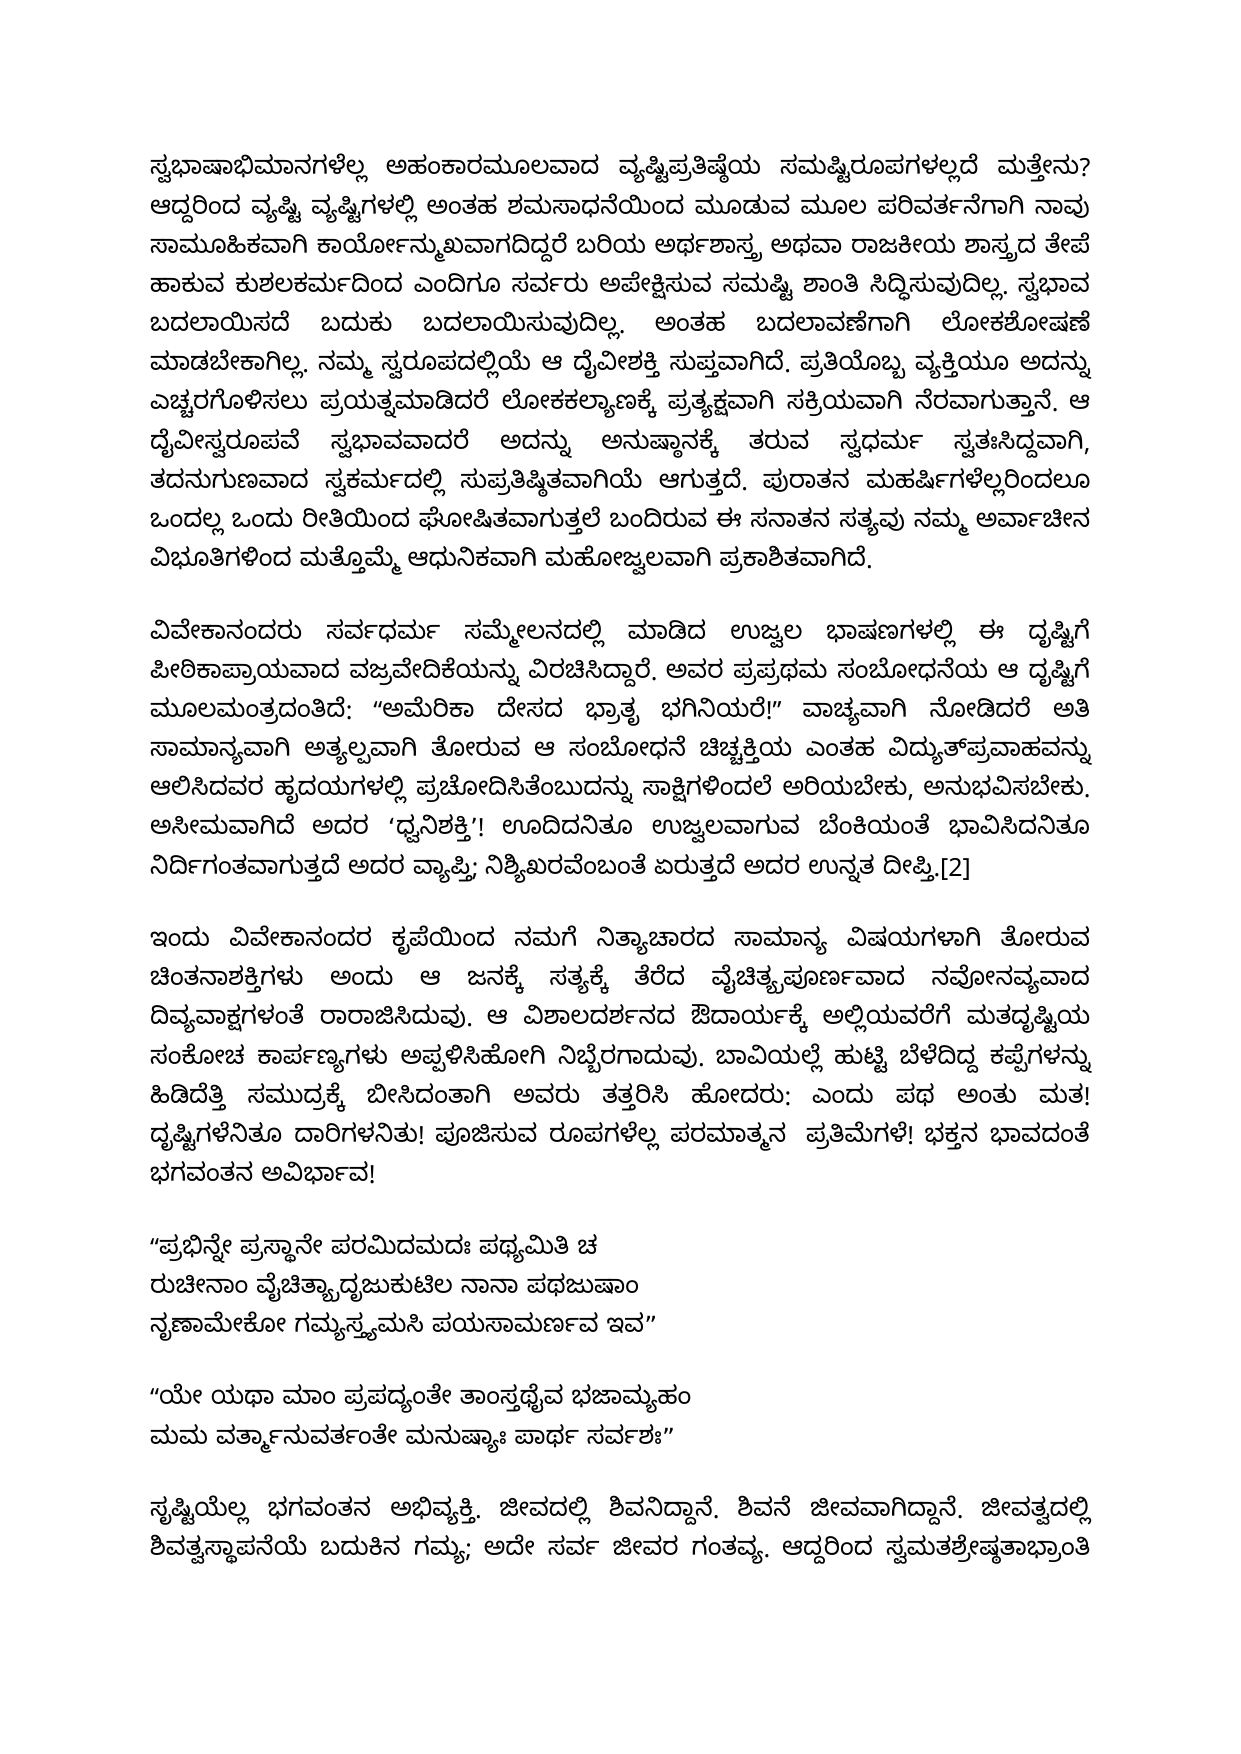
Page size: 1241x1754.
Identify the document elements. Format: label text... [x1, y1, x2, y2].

text “ಪ್ರಭಿನ್ನೇ ಪ್ರಸ್ಥಾನೇ ಪರಮಿದಮದಃ ಪಥ್ಯಮಿತಿ ಚ ರುಚೀನಾಂ ವೈಚಿತ್ಯ್ರಾದೃಜುಕುಟಿಲ ನಾನಾ ಪಥಜುಷಾಂ ನೃಣಾಮೇಕೋ ಗಮ್ಯಸ್ತ್ಯಮಸಿ ಪಯಸಾಮರ್ಣವ ಇವ” [150, 1229, 1090, 1342]
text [150, 150, 1090, 576]
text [150, 1492, 1090, 1565]
text ವಿವೇಕಾನಂದರು ಸರ್ವಧರ್ಮ ಸಮ್ಮೇಲನದಲ್ಲಿ ಮಾಡಿದ ಉಜ್ವಲ ಭಾಷಣಗಳಲ್ಲಿ ಈ ದೃಷ್ಟಿಗೆ ಪೀಠಿಕಾಪ್ರಾಯವಾದ ವಜ್ರವೇದಿಕೆಯನ್ನು ವಿರಚಿಸಿದ್ದಾರೆ. ಅವರ ಪ್ರಪ್ರಥಮ ಸಂಬೋಧನೆಯ ಆ ದೃಷ್ಟಿಗೆ ಮೂಲಮಂತ್ರದಂತಿದೆ: “ಅಮೆರಿಕಾ ದೇಸದ ಭ್ರಾತೃ ಭಗಿನಿಯರೆ!” ವಾಚ್ಯವಾಗಿ ನೋಡಿದರೆ ಅತಿ ಸಾಮಾನ್ಯವಾಗಿ ಅತ್ಯಲ್ಪವಾಗಿ ತೋರುವ ಆ ಸಂಬೋಧನೆ ಚಿಚ್ಚಕ್ತಿಯ ಎಂತಹ ವಿದ್ಯುತ್‌ಪ್ರವಾಹವನ್ನು ಆಲಿಸಿದವರ ಹೃದಯಗಳಲ್ಲಿ ಪ್ರಚೋದಿಸಿತೆಂಬುದನ್ನು ಸಾಕ್ಷಿಗಳಿಂದಲೆ ಅರಿಯಬೇಕು, ಅನುಭವಿಸಬೇಕು. ಅಸೀಮವಾಗಿದೆ ಅದರ ‘ಧ್ವನಿಶಕ್ತಿ’! ಊದಿದನಿತೂ ಉಜ್ವಲವಾಗುವ ಬೆಂಕಿಯಂತೆ ಭಾವಿಸಿದನಿತೂ ನಿರ್ದಿಗಂತವಾಗುತ್ತದೆ ಅದರ ವ್ಯಾಪ್ತಿ; ನಿಶ್ಯಿಖರವೆಂಬಂತೆ ಏರುತ್ತದೆ ಅದರ ಉನ್ನತ ದೀಪ್ತಿ.[2] [150, 614, 1090, 883]
text “ಯೇ ಯಥಾ ಮಾಂ ಪ್ರಪದ್ಯಂತೇ ತಾಂಸ್ತಥೈವ ಭಜಾಮ್ಯಹಂ ಮಮ ವರ್ತ್ಮಾನುವರ್ತಂತೇ ಮನುಷ್ಯಾಃ ಪಾರ್ಥ ಸರ್ವಶಃ” [150, 1380, 1090, 1453]
text ಇಂದು ವಿವೇಕಾನಂದರ ಕೃಪೆಯಿಂದ ನಮಗೆ ನಿತ್ಯಾಚಾರದ ಸಾಮಾನ್ಯ ವಿಷಯಗಳಾಗಿ ತೋರುವ ಚಿಂತನಾಶಕ್ತಿಗಳು ಅಂದು ಆ ಜನಕ್ಕೆ ಸತ್ಯಕ್ಕೆ ತೆರೆದ ವೈಚಿತ್ಯ್ರಪೂರ್ಣವಾದ ನವೋನವ್ಯವಾದ ದಿವ್ಯವಾಕ್ಷಗಳಂತೆ ರಾರಾಜಿಸಿದುವು. ಆ ವಿಶಾಲದರ್ಶನದ ಔದಾರ್ಯಕ್ಕೆ ಅಲ್ಲಿಯವರೆಗೆ ಮತದೃಷ್ಟಿಯ ಸಂಕೋಚ ಕಾರ್ಪಣ್ಯಗಳು ಅಪ್ಪಳಿಸಿಹೋಗಿ ನಿಬ್ಬೆರಗಾದುವು. ಬಾವಿಯಲ್ಲೆ ಹುಟ್ಟಿ ಬೆಳೆದಿದ್ದ ಕಪ್ಪೆಗಳನ್ನು ಹಿಡಿದೆತ್ತಿ ಸಮುದ್ರಕ್ಕೆ ಬೀಸಿದಂತಾಗಿ ಅವರು ತತ್ತರಿಸಿ ಹೋದರು: ಎಂದು ಪಥ ಅಂತು ಮತ! ದೃಷ್ಟಿಗಳೆನಿತೂ ದಾರಿಗಳನಿತು! ಪೂಜಿಸುವ ರೂಪಗಳೆಲ್ಲ ಪರಮಾತ್ಮನ ಪ್ರತಿಮೆಗಳೆ! ಭಕ್ತನ ಭಾವದಂತೆ ಭಗವಂತನ ಅವಿರ್ಭಾವ! [150, 922, 1090, 1191]
